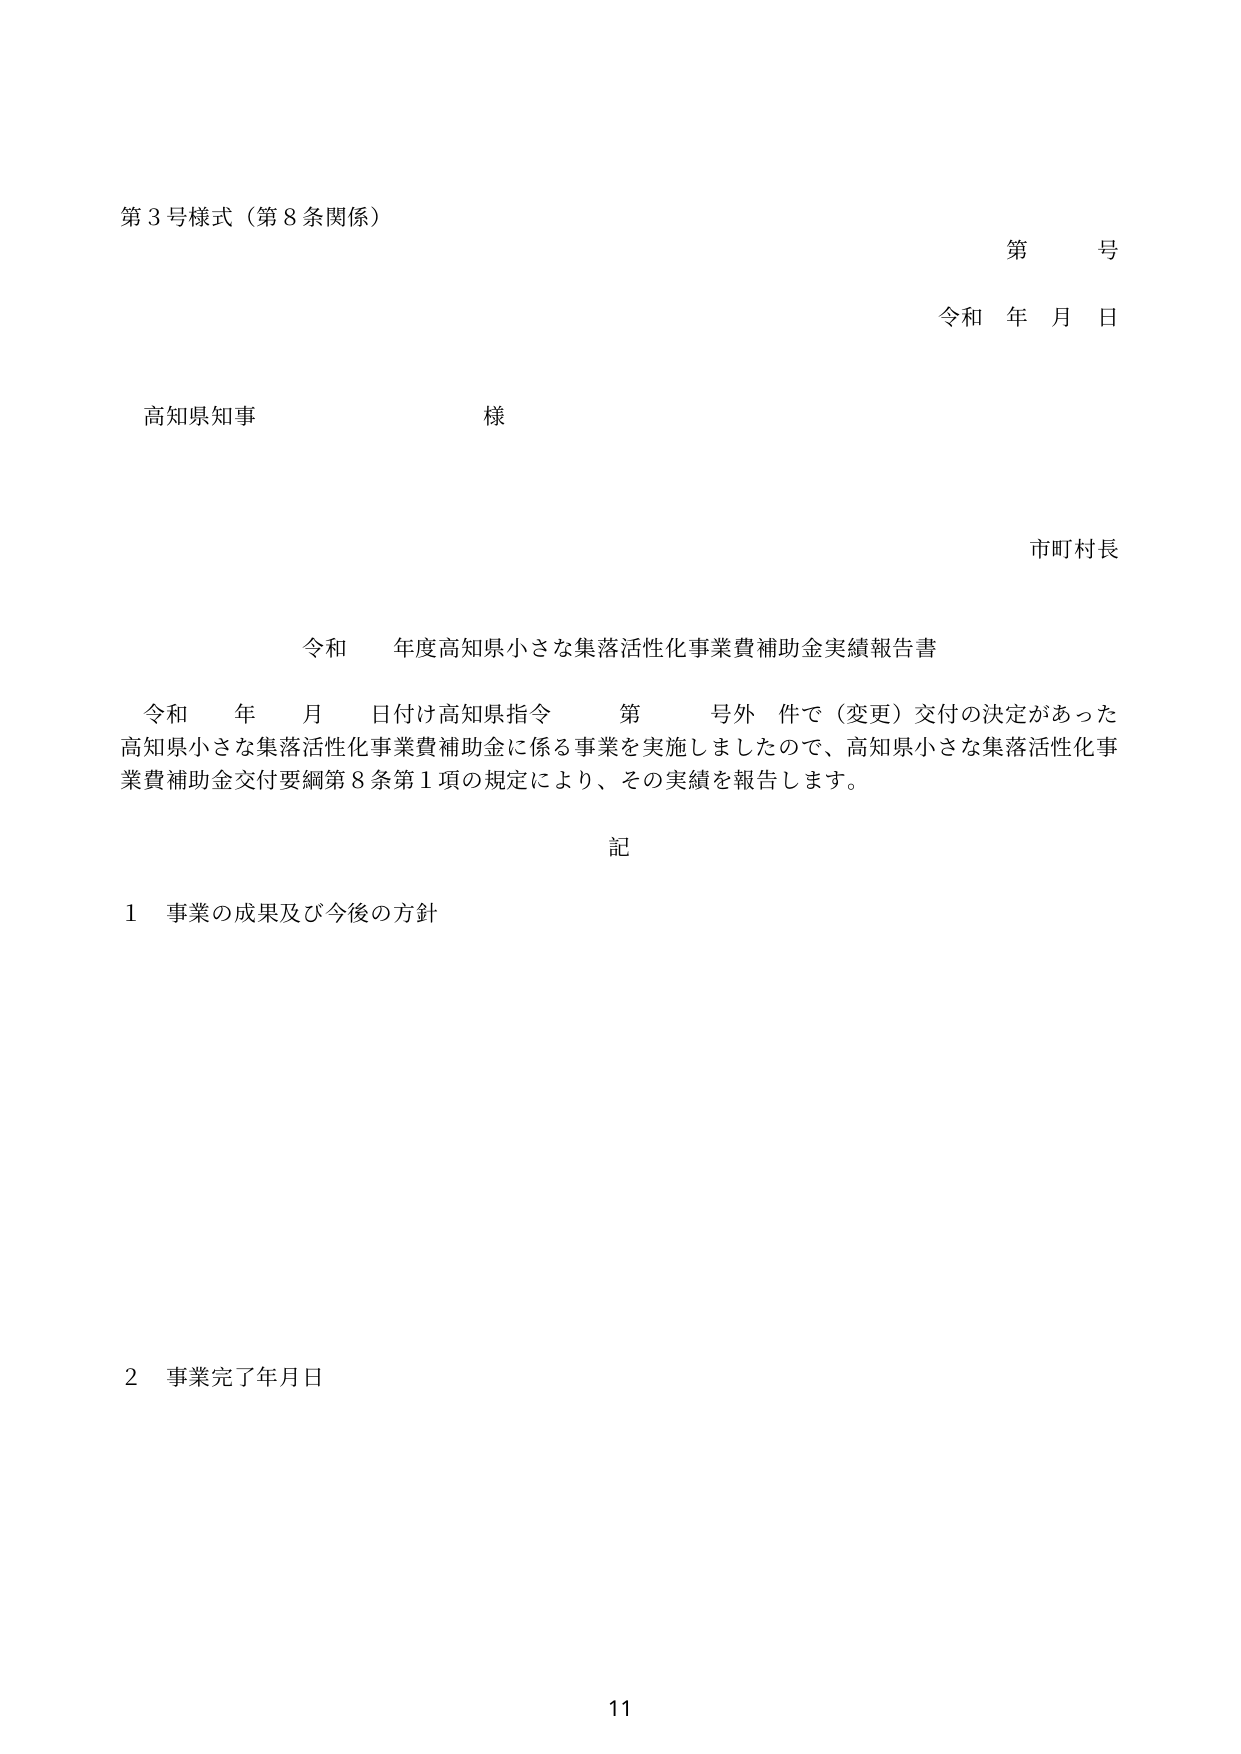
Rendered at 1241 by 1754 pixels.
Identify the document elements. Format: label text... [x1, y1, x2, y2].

text 高知県知事 様 [121, 398, 1120, 432]
text 令和 年度高知県小さな集落活性化事業費補助金実績報告書 [121, 630, 1120, 663]
text 第 号 [121, 233, 1120, 266]
text 市町村長 [121, 498, 1120, 564]
text 令和 年 月 日付け高知県指令 第 号外 件で（変更）交付の決定があった高知県小さな集落活性化事業費補助金に係る事業を実施しましたので、高知県小さな集落活性化事業費補助金交付要綱第８条第１項の規定により、その実績を報告します。 [121, 697, 1120, 796]
text １ 事業の成果及び今後の方針 [121, 895, 1120, 928]
text 第３号様式（第８条関係） [121, 200, 1120, 233]
text 令和 年 月 日 [121, 266, 1120, 332]
text ２ 事業完了年月日 [121, 1359, 1120, 1392]
text 記 [121, 829, 1120, 862]
